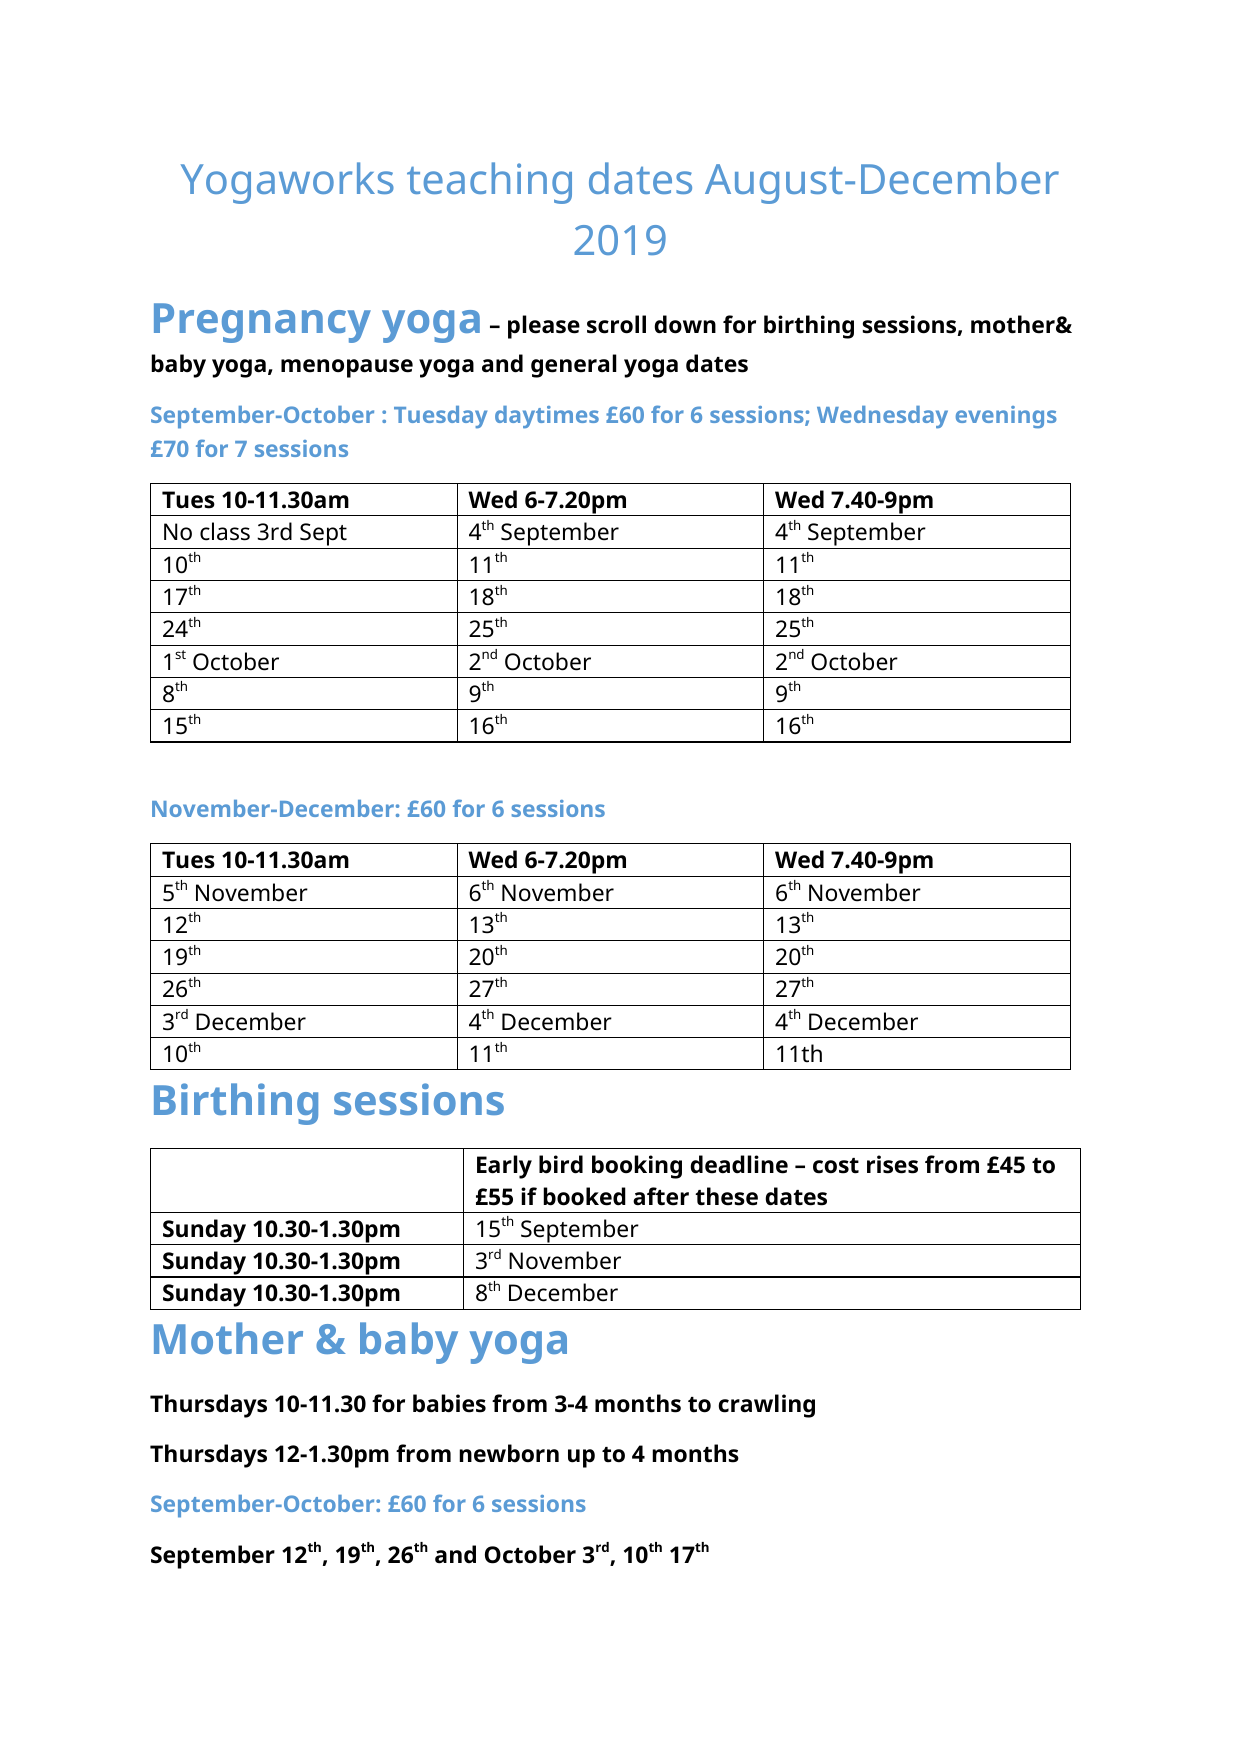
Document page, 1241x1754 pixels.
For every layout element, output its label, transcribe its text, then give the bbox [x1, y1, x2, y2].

text Pregnancy yoga – please scroll down for birthing sessions, mother& baby yoga, menopause yoga and general yoga dates [150, 289, 1090, 380]
table_cell 11th [458, 1038, 763, 1069]
table_cell 3rd December [151, 1006, 457, 1037]
table_header Wed 7.40-9pm [764, 484, 1070, 515]
table_cell 16th [458, 710, 763, 741]
table_cell Sunday 10.30-1.30pm [151, 1278, 463, 1309]
table_cell 18th [764, 581, 1070, 612]
table_cell 16th [764, 710, 1070, 741]
table_cell 12th [151, 909, 457, 940]
table_cell 15th [151, 710, 457, 741]
text September-October: £60 for 6 sessions [150, 1488, 1090, 1520]
table_cell 25th [764, 613, 1070, 644]
table_cell 13th [764, 909, 1070, 940]
table_cell 24th [151, 613, 457, 644]
table_cell 11th [764, 549, 1070, 580]
table_cell 15th September [464, 1213, 1080, 1244]
table_cell 13th [458, 909, 763, 940]
table_cell 9th [458, 678, 763, 709]
table_header [151, 1149, 463, 1212]
table_cell 2nd October [458, 646, 763, 677]
table_cell 3rd November [464, 1245, 1080, 1276]
text September-October : Tuesday daytimes £60 for 6 sessions; Wednesday evenings £70 for 7 sessions [150, 399, 1090, 464]
table_cell 11th [764, 1038, 1070, 1069]
text Thursdays 12-1.30pm from newborn up to 4 months [150, 1438, 1090, 1469]
table_cell 25th [458, 613, 763, 644]
table_cell 26th [151, 974, 457, 1005]
table_cell 27th [458, 974, 763, 1005]
table_cell 9th [764, 678, 1070, 709]
table_cell 10th [151, 1038, 457, 1069]
table_cell 8th December [464, 1278, 1080, 1309]
text Mother & baby yoga [150, 1310, 1090, 1366]
table_cell 4th September [764, 516, 1070, 548]
text Thursdays 10-11.30 for babies from 3-4 months to crawling [150, 1388, 1090, 1419]
table_cell 4th December [458, 1006, 763, 1037]
text Yogaworks teaching dates August-December 2019 [150, 150, 1090, 268]
text Birthing sessions [150, 1070, 1090, 1127]
table_cell 6th November [764, 877, 1070, 908]
table_cell 4th September [458, 516, 763, 548]
table_cell 1st October [151, 646, 457, 677]
table_cell 5th November [151, 877, 457, 908]
table_cell 6th November [458, 877, 763, 908]
table_header Wed 6-7.20pm [458, 844, 763, 876]
table_cell 8th [151, 678, 457, 709]
table_cell 10th [151, 549, 457, 580]
table_cell 20th [458, 941, 763, 972]
table_cell Sunday 10.30-1.30pm [151, 1245, 463, 1276]
table_header Tues 10-11.30am [151, 844, 457, 876]
table_cell 18th [458, 581, 763, 612]
table_header Wed 6-7.20pm [458, 484, 763, 515]
table_header Early bird booking deadline – cost rises from £45 to £55 if booked after these dates [464, 1149, 1080, 1212]
table_cell No class 3rd Sept [151, 516, 457, 548]
table_cell 2nd October [764, 646, 1070, 677]
table_header Wed 7.40-9pm [764, 844, 1070, 876]
table_header Tues 10-11.30am [151, 484, 457, 515]
table_cell 11th [458, 549, 763, 580]
table_cell 17th [151, 581, 457, 612]
table_cell 19th [151, 941, 457, 972]
text September 12th, 19th, 26th and October 3rd, 10th 17th [150, 1539, 1090, 1570]
table_cell 20th [764, 941, 1070, 972]
text November-December: £60 for 6 sessions [150, 793, 1090, 824]
table_cell Sunday 10.30-1.30pm [151, 1213, 463, 1244]
table_cell 27th [764, 974, 1070, 1005]
table_cell 4th December [764, 1006, 1070, 1037]
